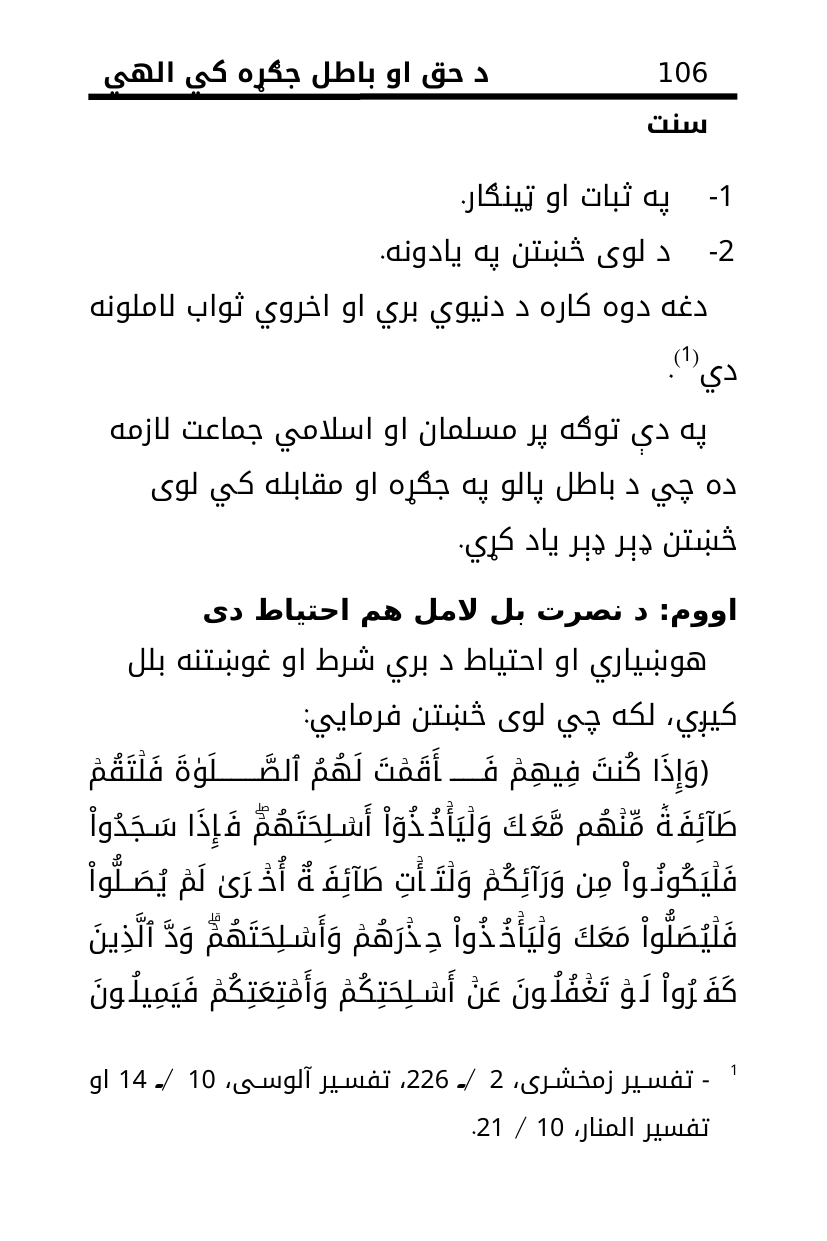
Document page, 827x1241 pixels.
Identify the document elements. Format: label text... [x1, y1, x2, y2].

text اووم: د نصرت بل لامل هم احتياط دى [89, 593, 738, 627]
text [89, 744, 738, 1020]
text دغه دوه کاره د دنيوي بري او اخروي ثواب لاملونه دي(). [89, 279, 738, 402]
text په دې توګه پر مسلمان او اسلامي جماعت لازمه ده چي د باطل پالو په جګړه او مقابله کي لوى څښتن ډېر ډېر ياد کړي. [89, 402, 738, 568]
list په ثبات او ټينګار. [89, 169, 708, 224]
text هوښياري او احتياط د بري شرط او غوښتنه بلل کيږي، لکه چي لوى څښتن فرمايي: [89, 633, 738, 744]
list د لوى څښتن په يادونه. [89, 224, 708, 279]
